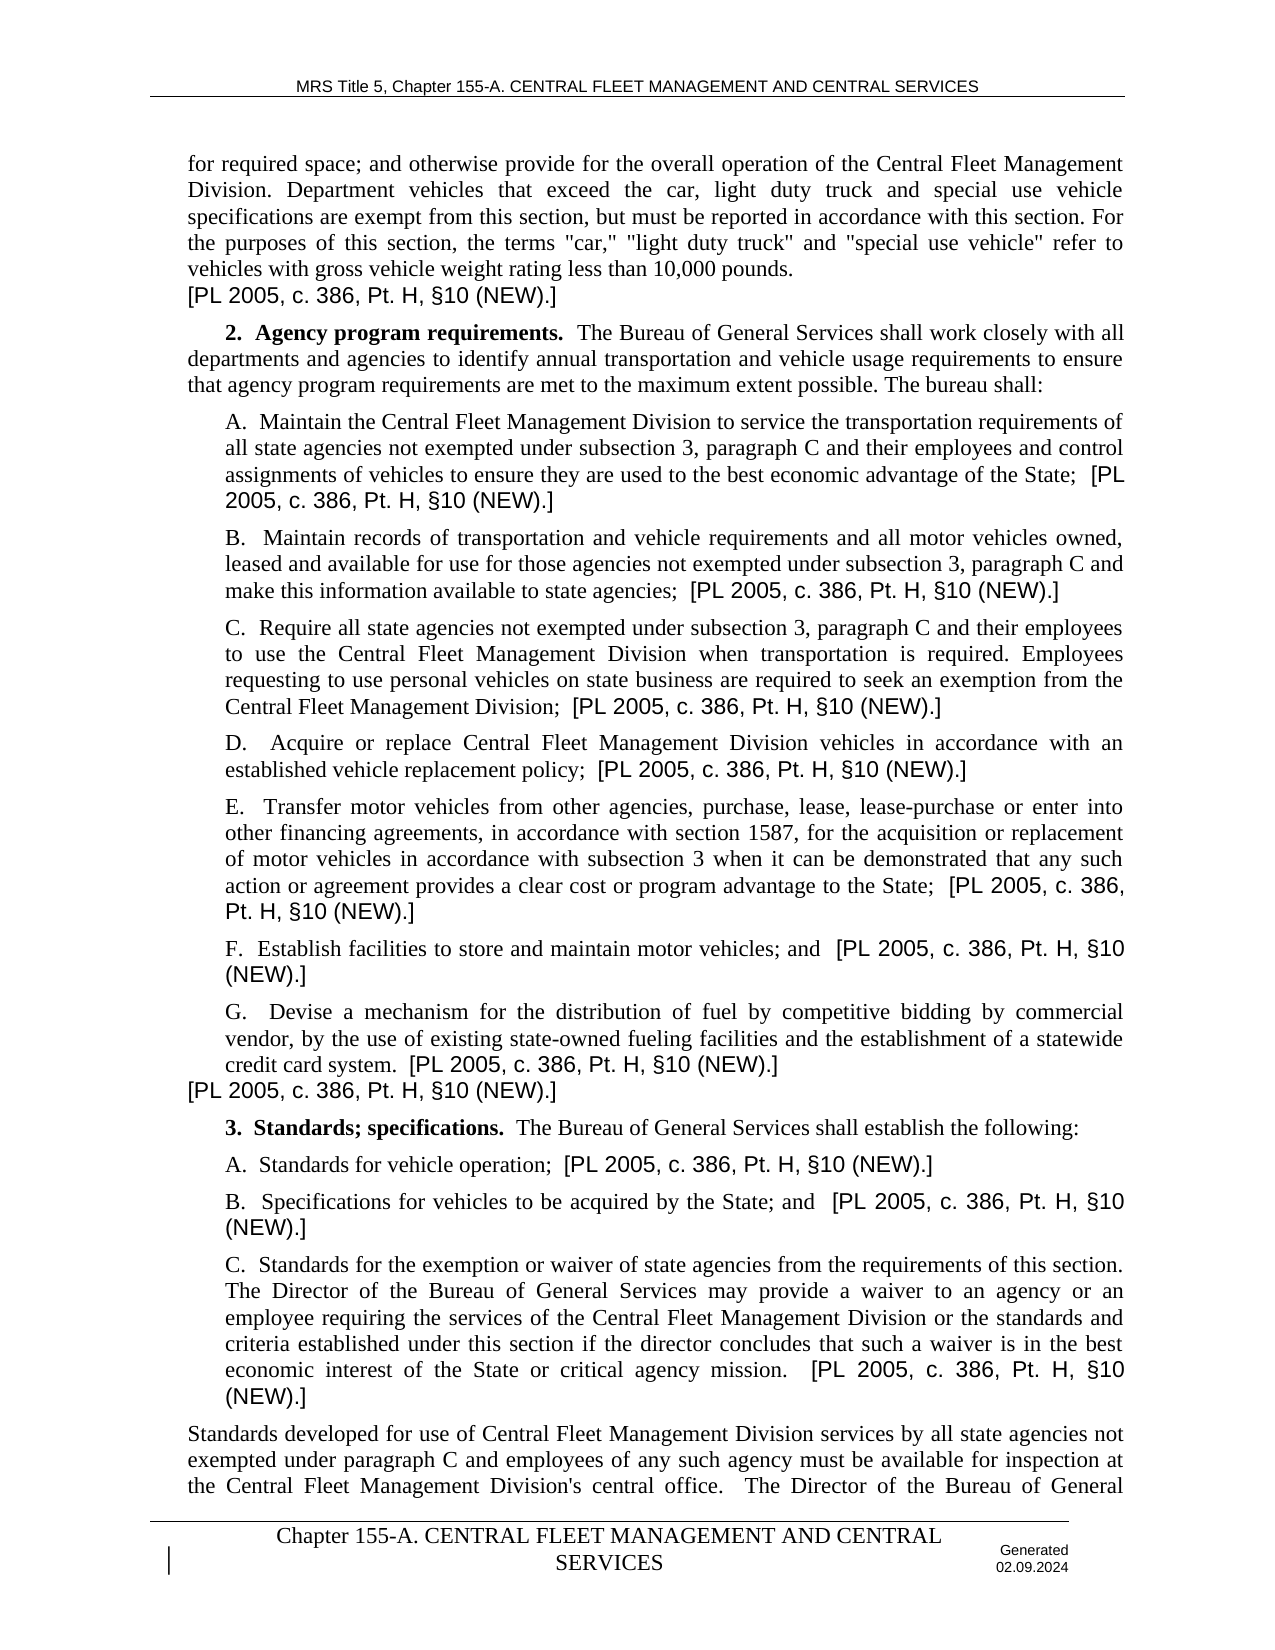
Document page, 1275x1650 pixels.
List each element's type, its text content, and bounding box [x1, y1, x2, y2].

text C. Standards for the exemption or waiver of state agencies from the requirements of this section. The Director of the Bureau of General Services may provide a waiver to an agency or an employee requiring the services of the Central Fleet Management Division or the standards and criteria established under this section if the director concludes that such a waiver is in the best economic interest of the State or critical agency mission. [PL 2005, c. 386, Pt. H, §10 (NEW).] [225, 1251, 1125, 1409]
text F. Establish facilities to store and maintain motor vehicles; and [PL 2005, c. 386, Pt. H, §10 (NEW).] [225, 935, 1125, 988]
text B. Specifications for vehicles to be acquired by the State; and [PL 2005, c. 386, Pt. H, §10 (NEW).] [225, 1188, 1125, 1241]
text A. Standards for vehicle operation; [PL 2005, c. 386, Pt. H, §10 (NEW).] [225, 1151, 1125, 1177]
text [187, 150, 1125, 282]
text [PL 2005, c. 386, Pt. H, §10 (NEW).] [187, 282, 1125, 308]
text 2. Agency program requirements. The Bureau of General Services shall work closely with all departments and agencies to identify annual transportation and vehicle usage requirements to ensure that agency program requirements are met to the maximum extent possible. The bureau shall: [187, 318, 1125, 398]
text [PL 2005, c. 386, Pt. H, §10 (NEW).] [187, 1077, 1125, 1104]
text E. Transfer motor vehicles from other agencies, purchase, lease, lease-purchase or enter into other financing agreements, in accordance with section 1587, for the acquisition or replacement of motor vehicles in accordance with subsection 3 when it can be demonstrated that any such action or agreement provides a clear cost or program advantage to the State; [PL 2005, c. 386, Pt. H, §10 (NEW).] [225, 793, 1125, 924]
text B. Maintain records of transportation and vehicle requirements and all motor vehicles owned, leased and available for use for those agencies not exempted under subsection 3, paragraph C and make this information available to state agencies; [PL 2005, c. 386, Pt. H, §10 (NEW).] [225, 524, 1125, 603]
text C. Require all state agencies not exempted under subsection 3, paragraph C and their employees to use the Central Fleet Management Division when transportation is required. Employees requesting to use personal vehicles on state business are required to seek an exemption from the Central Fleet Management Division; [PL 2005, c. 386, Pt. H, §10 (NEW).] [225, 613, 1125, 719]
text 3. Standards; specifications. The Bureau of General Services shall establish the following: [187, 1114, 1125, 1141]
text G. Devise a mechanism for the distribution of fuel by competitive bidding by commercial vendor, by the use of existing state-owned fueling facilities and the establishment of a statewide credit card system. [PL 2005, c. 386, Pt. H, §10 (NEW).] [225, 998, 1125, 1077]
text A. Maintain the Central Fleet Management Division to service the transportation requirements of all state agencies not exempted under subsection 3, paragraph C and their employees and control assignments of vehicles to ensure they are used to the best economic advantage of the State; [PL 2005, c. 386, Pt. H, §10 (NEW).] [225, 408, 1125, 513]
text D. Acquire or replace Central Fleet Management Division vehicles in accordance with an established vehicle replacement policy; [PL 2005, c. 386, Pt. H, §10 (NEW).] [225, 729, 1125, 782]
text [187, 1420, 1125, 1499]
